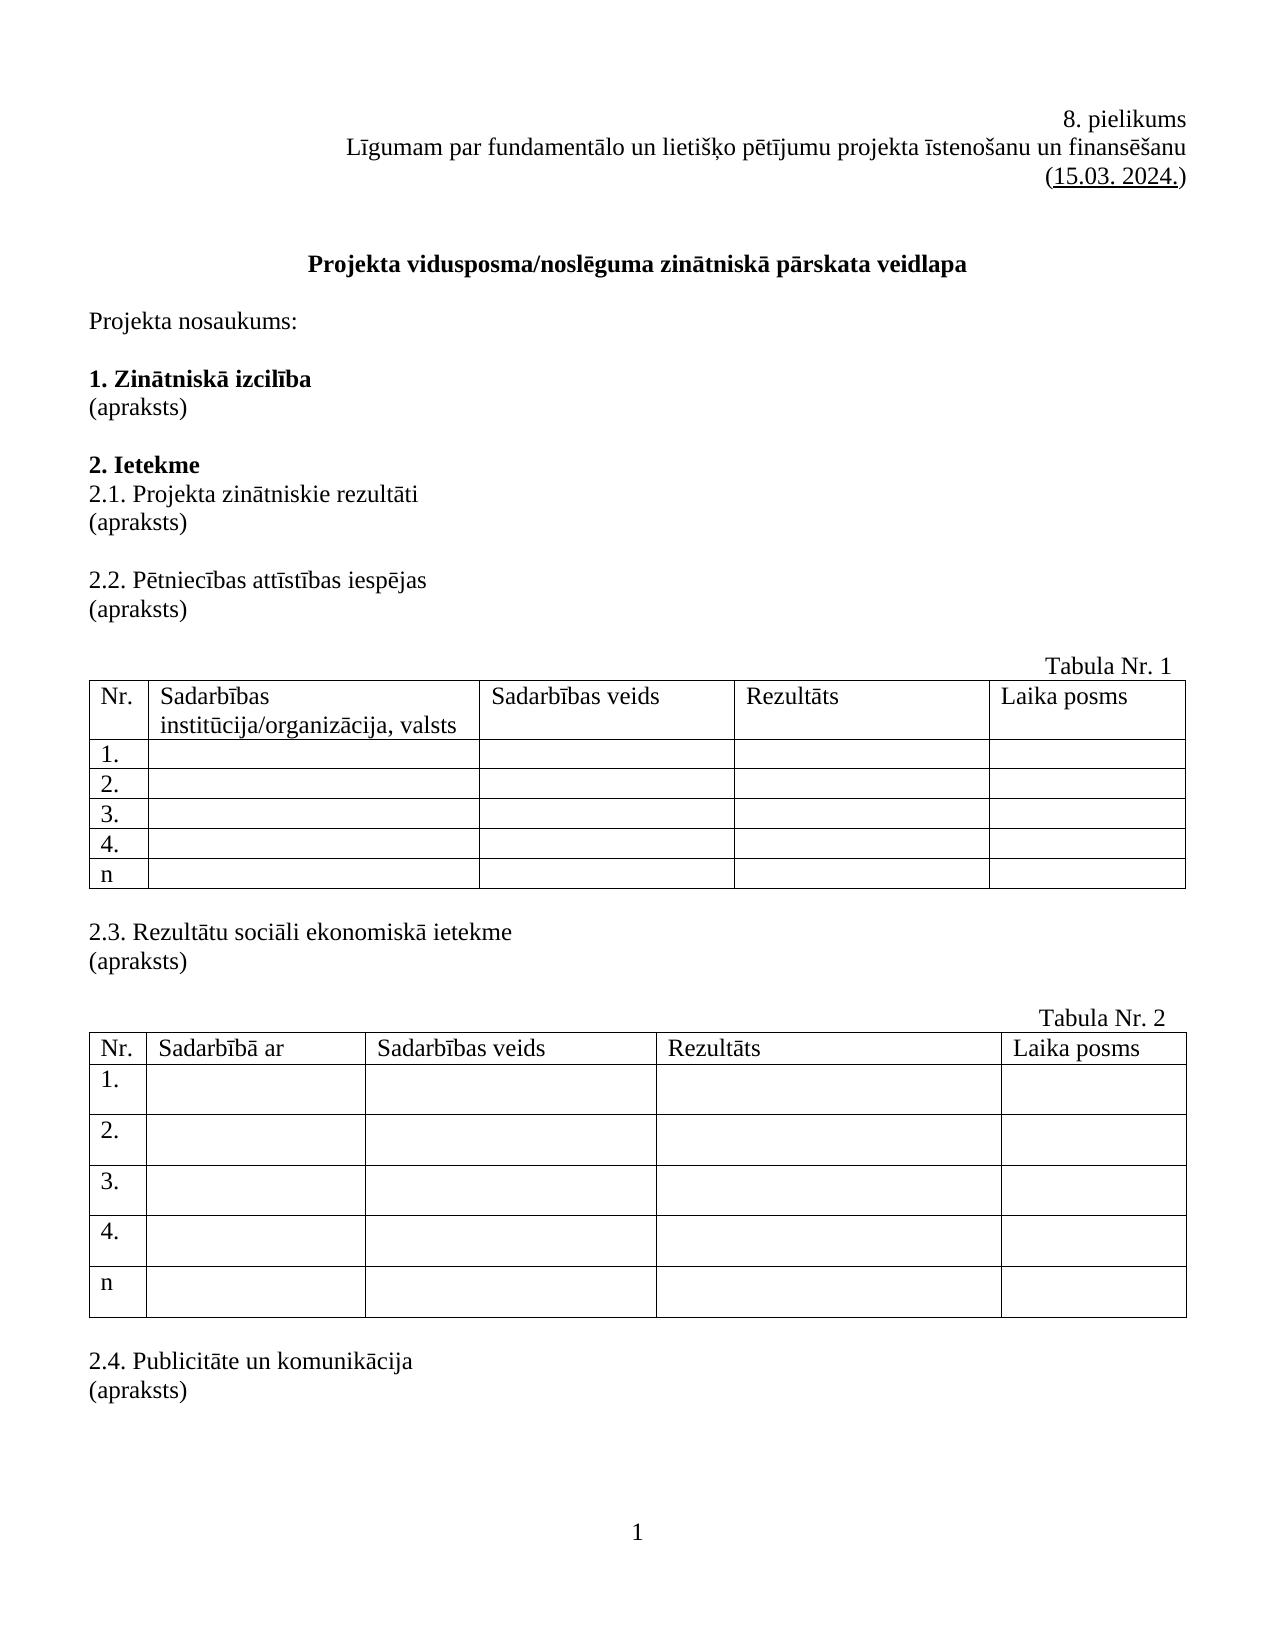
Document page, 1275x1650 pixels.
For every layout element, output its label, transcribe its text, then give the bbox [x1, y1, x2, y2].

text (apraksts) [89, 392, 1186, 421]
table_cell [480, 740, 734, 768]
table_cell [657, 1166, 1001, 1215]
table_cell [480, 859, 734, 887]
table_cell [1002, 1216, 1186, 1266]
table_cell [147, 1166, 365, 1215]
table_cell [149, 740, 479, 768]
table_cell [1002, 1065, 1186, 1114]
text 1. Zinātniskā izcilība [89, 364, 1186, 392]
table_cell [366, 1216, 656, 1266]
text (apraksts) [89, 946, 1186, 975]
table_cell [1002, 1115, 1186, 1165]
text (apraksts) [89, 1375, 1186, 1404]
table_header Sadarbības veids [366, 1033, 656, 1063]
table_cell [366, 1065, 656, 1114]
table_cell [480, 799, 734, 828]
table_header Sadarbības veids [480, 681, 734, 738]
table_cell [735, 769, 989, 798]
table_cell 3. [90, 799, 148, 828]
table_cell [1002, 1267, 1186, 1317]
text Projekta vidusposma/noslēguma zinātniskā pārskata veidlapa [89, 249, 1186, 277]
table_cell [990, 740, 1185, 768]
table_cell [366, 1166, 656, 1215]
text Projekta nosaukums: [89, 306, 1186, 335]
table_cell [990, 859, 1185, 887]
text 2.1. Projekta zinātniskie rezultāti [89, 479, 1186, 507]
table_cell 1. [90, 1065, 146, 1114]
table_cell 2. [90, 1115, 146, 1165]
table_cell [147, 1267, 365, 1317]
table_cell 4. [90, 829, 148, 858]
table_cell 4. [90, 1216, 146, 1266]
table_cell [657, 1115, 1001, 1165]
table_cell n [90, 859, 148, 887]
table_cell [657, 1065, 1001, 1114]
text 2. Ietekme [89, 450, 1186, 479]
text Līgumam par fundamentālo un lietišķo pētījumu projekta īstenošanu un finansēšanu [89, 132, 1186, 161]
text 2.4. Publicitāte un komunikācija [89, 1346, 1186, 1375]
table_header Rezultāts [657, 1033, 1001, 1063]
table_cell [735, 859, 989, 887]
table_cell [735, 740, 989, 768]
table_cell [149, 769, 479, 798]
table_header Nr. [90, 681, 148, 738]
table_header Sadarbībā ar [147, 1033, 365, 1063]
text 8. pielikums [89, 104, 1186, 132]
table_cell 3. [90, 1166, 146, 1215]
table_cell [1002, 1166, 1186, 1215]
text (apraksts) [89, 594, 1186, 622]
text (apraksts) [89, 507, 1186, 536]
table_cell [657, 1216, 1001, 1266]
table_cell [149, 829, 479, 858]
table_header Laika posms [990, 681, 1185, 738]
table_cell [147, 1115, 365, 1165]
table_cell 2. [90, 769, 148, 798]
table_header Laika posms [1002, 1033, 1186, 1063]
text 2.2. Pētniecības attīstības iespējas [89, 565, 1186, 594]
table_cell [735, 799, 989, 828]
table_cell [990, 799, 1185, 828]
table_cell [480, 769, 734, 798]
table_header Rezultāts [735, 681, 989, 738]
text 2.3. Rezultātu sociāli ekonomiskā ietekme [89, 917, 1186, 946]
table_cell [149, 799, 479, 828]
table_cell 1. [90, 740, 148, 768]
table_header Nr. [90, 1033, 146, 1063]
table_cell [149, 859, 479, 887]
table_cell n [90, 1267, 146, 1317]
table_cell [990, 829, 1185, 858]
table_cell [990, 769, 1185, 798]
table_cell [735, 829, 989, 858]
table_cell [147, 1065, 365, 1114]
table_cell [480, 829, 734, 858]
text Tabula Nr. 2 [89, 1003, 1186, 1032]
text (15.03. 2024.) [89, 161, 1186, 190]
table_cell [366, 1267, 656, 1317]
table_cell [657, 1267, 1001, 1317]
table_header Sadarbības institūcija/organizācija, valsts [149, 681, 479, 738]
table_cell [366, 1115, 656, 1165]
text Tabula Nr. 1 [89, 651, 1186, 680]
table_cell [147, 1216, 365, 1266]
